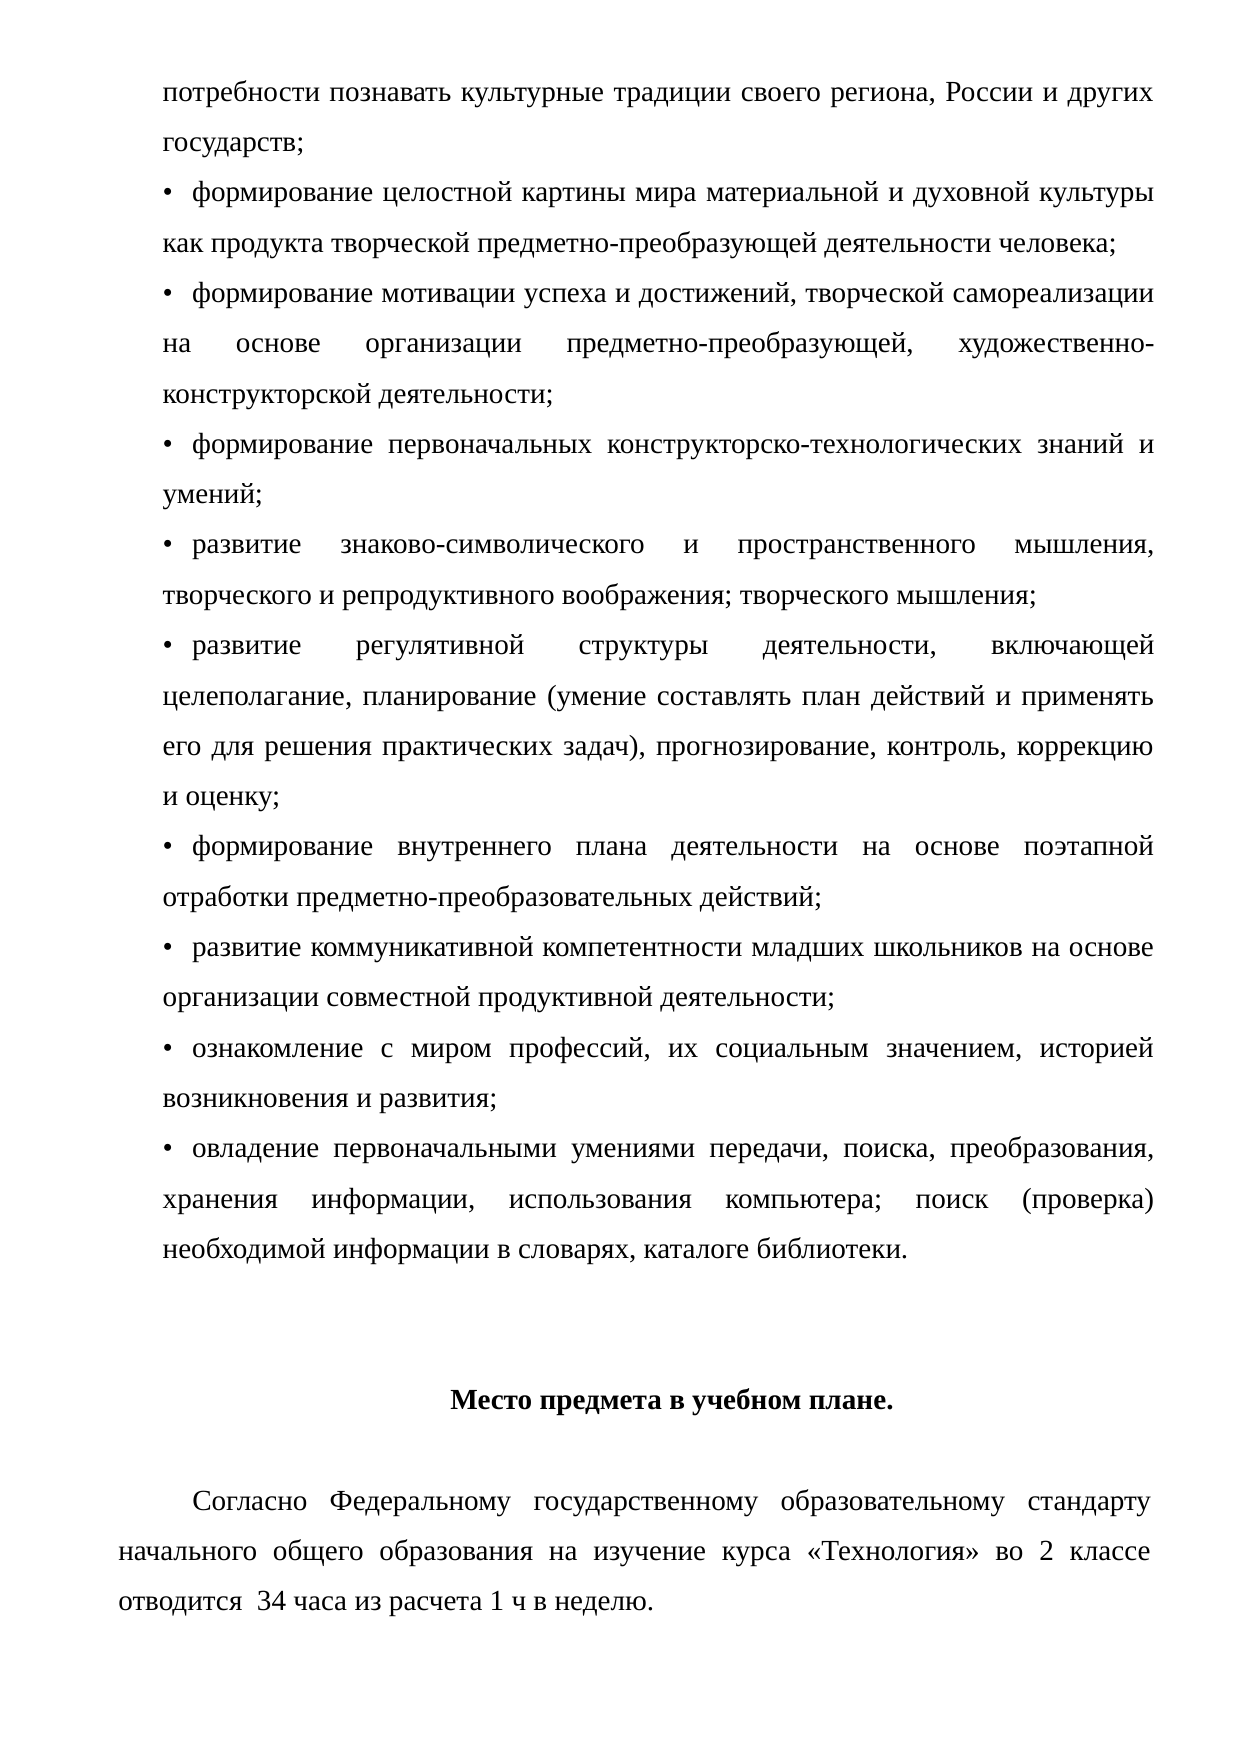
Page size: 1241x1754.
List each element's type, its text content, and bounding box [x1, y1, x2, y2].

text • ознакомление с миром профессий, их социальным значением, историей возникновения и развития; [162, 1030, 1155, 1114]
text Место предмета в учебном плане. [118, 1382, 1152, 1416]
text • формирование внутреннего плана деятельности на основе поэтапной отработки предметно-преобразовательных действий; [162, 828, 1155, 912]
text • овладение первоначальными умениями передачи, поиска, преобразования, хранения информации, использования компьютера; поиск (проверка) необходимой информации в словарях, каталоге библиотеки. [162, 1130, 1155, 1264]
text • развитие знаково-символического и пространственного мышления, творческого и репродуктивного воображения; творческого мышления; [162, 527, 1155, 611]
text • формирование целостной картины мира материальной и духовной культуры как продукта творческой предметно-преобразующей деятельности человека; [162, 174, 1155, 258]
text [162, 74, 1155, 158]
text • формирование мотивации успеха и достижений, творческой самореализации на основе организации предметно-преобразующей, художественно-конструкторской деятельности; [162, 275, 1155, 409]
text Согласно Федеральному государственному образовательному стандарту начального общего образования на изучение курса «Технология» во 2 классе отводится 34 часа из расчета 1 ч в неделю. [118, 1483, 1152, 1617]
text • формирование первоначальных конструкторско-технологических знаний и умений; [162, 426, 1155, 510]
text • развитие коммуникативной компетентности младших школьников на основе организации совместной продуктивной деятельности; [162, 929, 1155, 1013]
text • развитие регулятивной структуры деятельности, включающей целеполагание, планирование (умение составлять план действий и применять его для решения практических задач), прогнозирование, контроль, коррекцию и оценку; [162, 627, 1155, 812]
